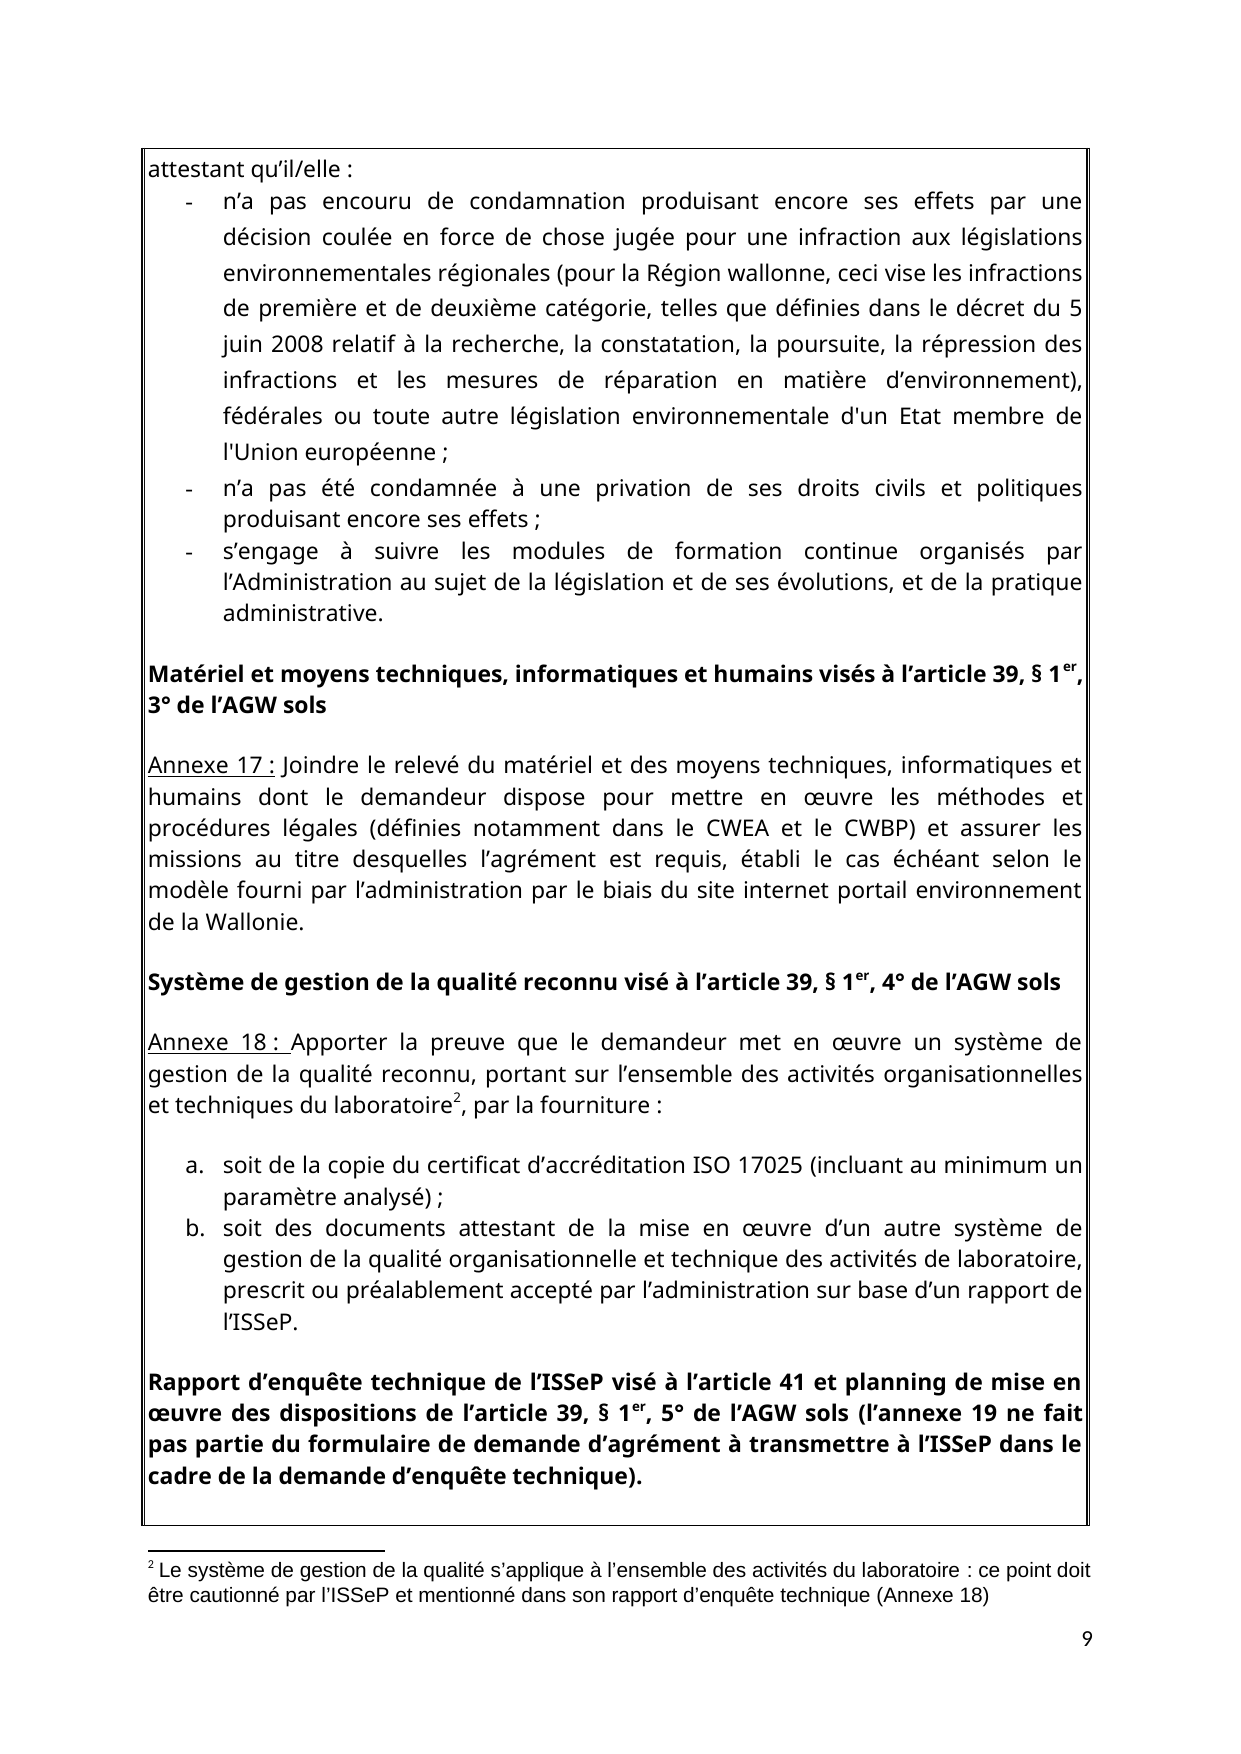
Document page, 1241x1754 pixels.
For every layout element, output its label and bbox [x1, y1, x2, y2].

table_cell [145, 149, 1086, 1525]
